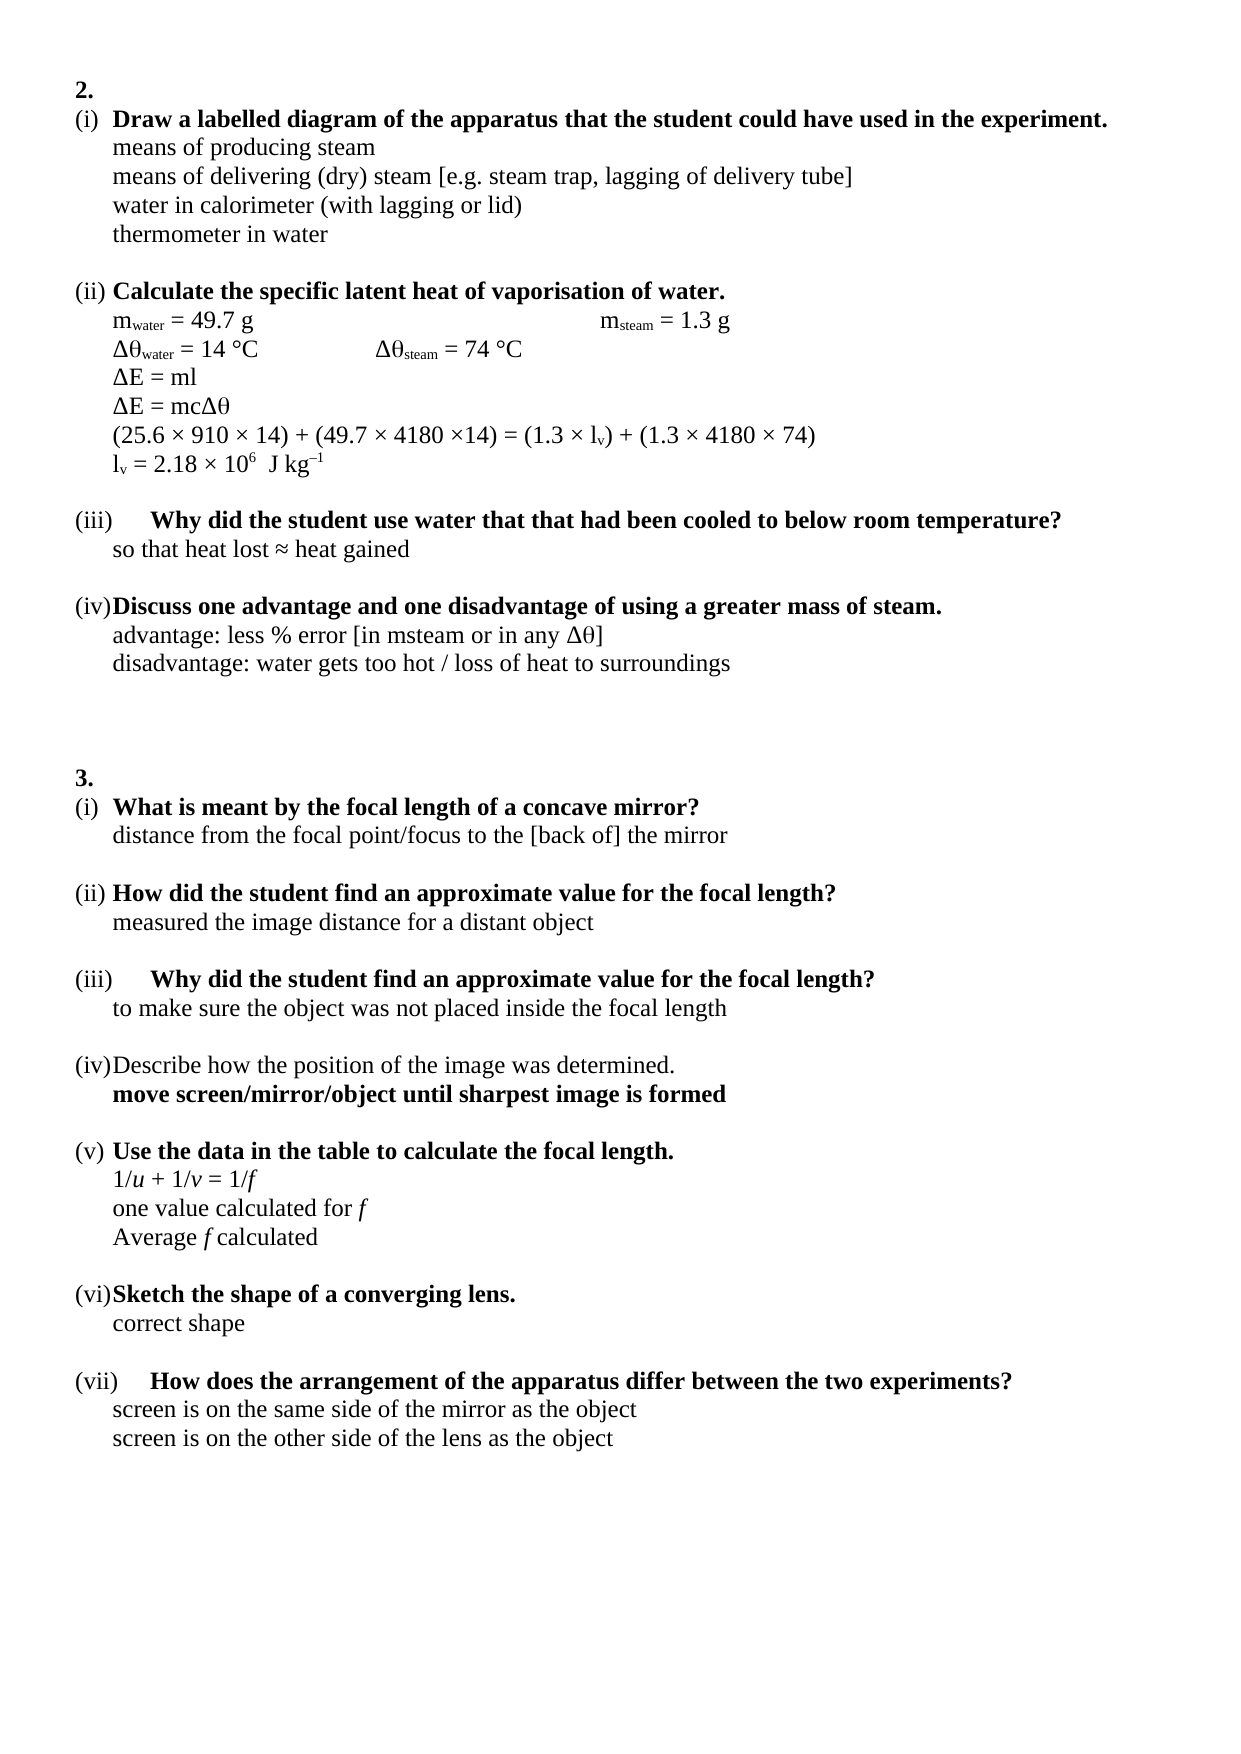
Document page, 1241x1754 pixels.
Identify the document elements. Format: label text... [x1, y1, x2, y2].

list Describe how the position of the image was determined. move screen/mirror/object until sharpest image is formed [75, 1050, 1165, 1136]
list How did the student find an approximate value for the focal length? measured the image distance for a distant object [75, 878, 1165, 935]
list How does the arrangement of the apparatus differ between the two experiments? screen is on the same side of the mirror as the object screen is on the other side of the lens as the object [75, 1366, 1165, 1452]
list Use the data in the table to calculate the focal length. 1/u + 1/v = 1/f one value calculated for f [75, 1136, 1165, 1222]
list Why did the student use water that that had been cooled to below room temperature? so that heat lost ≈ heat gained [75, 506, 1165, 591]
list Why did the student find an approximate value for the focal length? to make sure the object was not placed inside the focal length [75, 964, 1165, 1022]
text 3. [75, 763, 1165, 792]
text Average f calculated [112, 1222, 1165, 1251]
list Discuss one advantage and one disadvantage of using a greater mass of steam. advantage: less % error [in msteam or in any Δ] disadvantage: water gets too hot / loss of heat to surroundings [75, 591, 1165, 705]
list Calculate the specific latent heat of vaporisation of water. mwater = 49.7 g msteam = 1.3 g Δwater = 14 °C Δsteam = 74 °C ΔE = ml ΔE = mcΔ (25.6 × 910 × 14) + (49.7 × 4180 ×14) = (1.3 × lv) + (1.3 × 4180 × 74) lv = 2.18 × 106 J kg–1 [75, 276, 1165, 506]
list What is meant by the focal length of a concave mirror? distance from the focal point/focus to the [back of] the mirror [75, 792, 1165, 849]
list Sketch the shape of a converging lens. correct shape [75, 1279, 1165, 1337]
text 2. [75, 75, 1165, 104]
list Draw a labelled diagram of the apparatus that the student could have used in the experiment. means of producing steam means of delivering (dry) steam [e.g. steam trap, lagging of delivery tube] water in calorimeter (with lagging or lid) thermometer in water [75, 104, 1165, 247]
